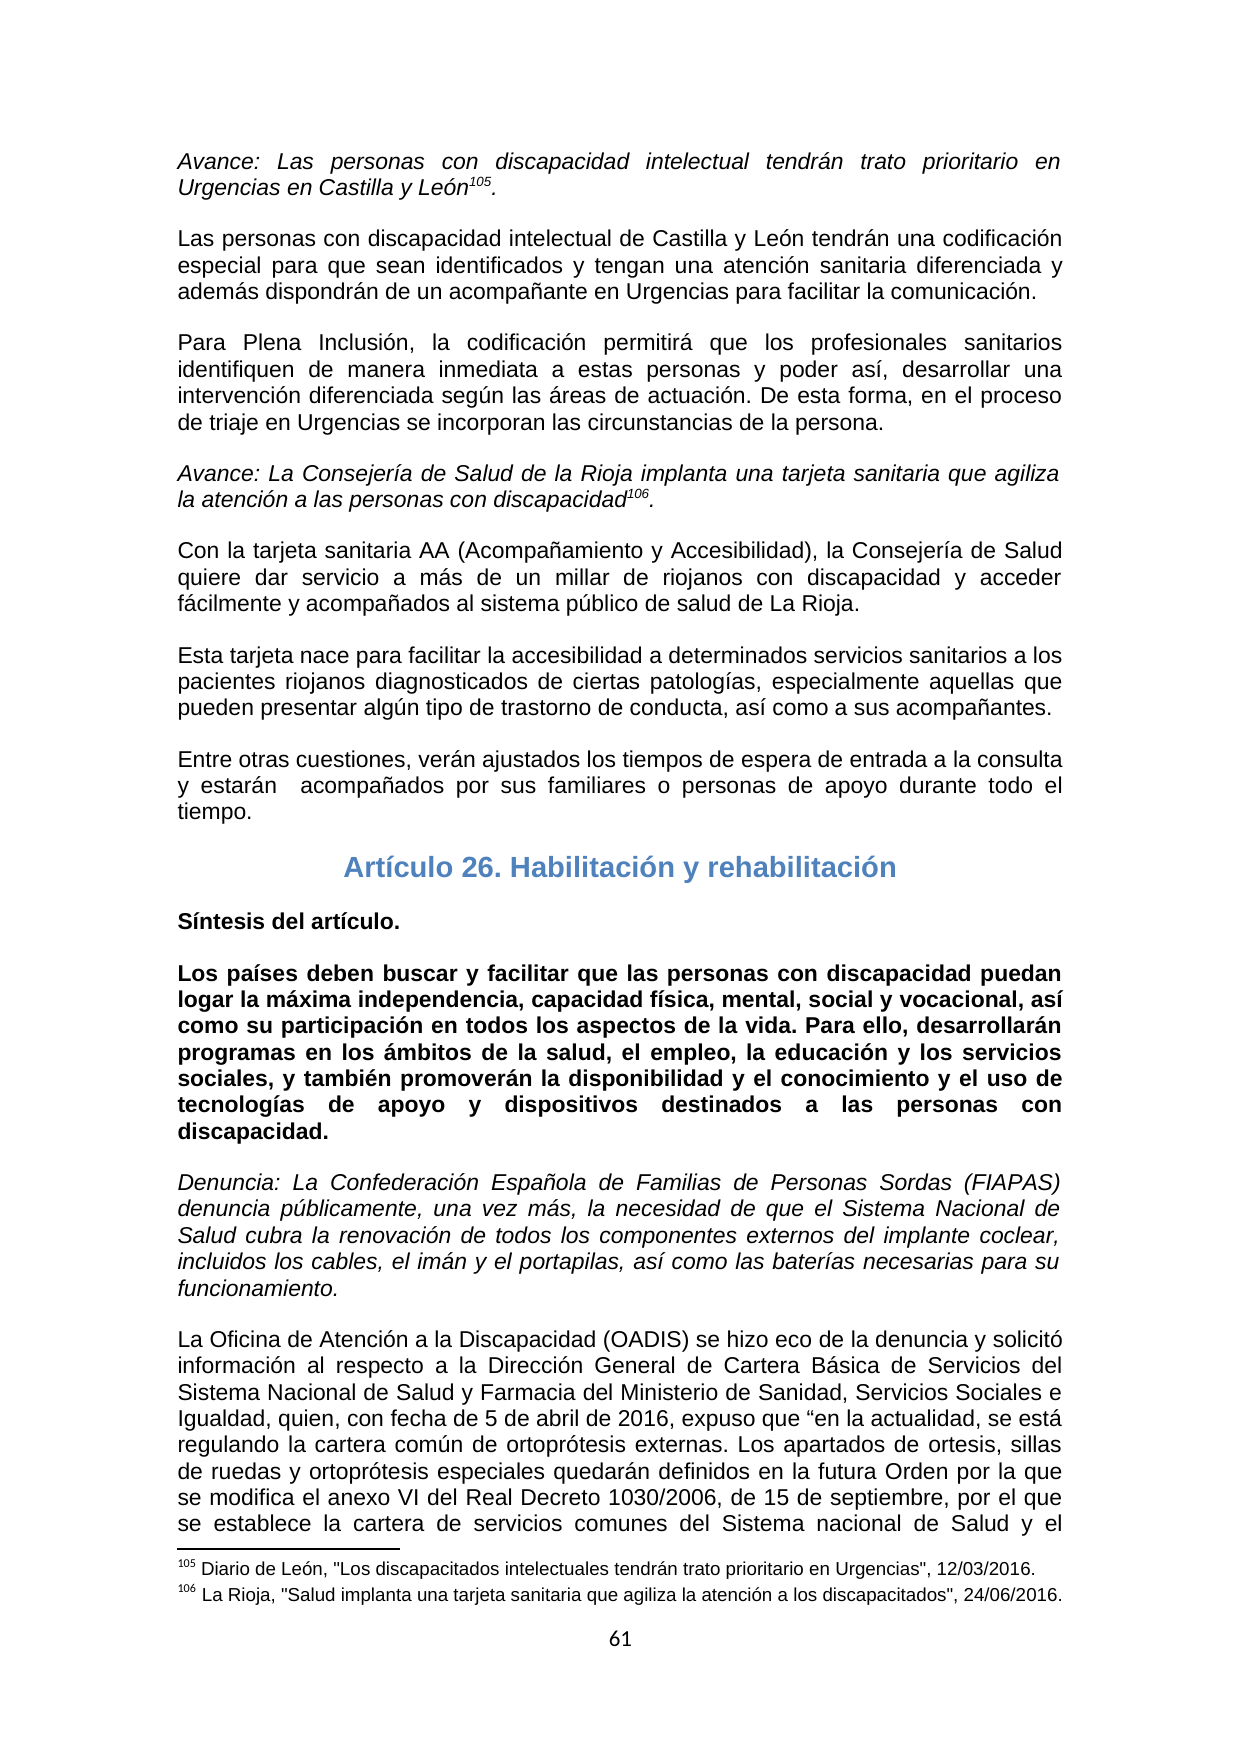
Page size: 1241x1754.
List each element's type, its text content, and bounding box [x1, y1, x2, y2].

text Síntesis del artículo. [177, 908, 1063, 934]
text Entre otras cuestiones, verán ajustados los tiempos de espera de entrada a la consulta y estarán acompañados por sus familiares o personas de apoyo durante todo el tiempo. [177, 746, 1063, 825]
text Para Plena Inclusión, la codificación permitirá que los profesionales sanitarios identifiquen de manera inmediata a estas personas y poder así, desarrollar una intervención diferenciada según las áreas de actuación. De esta forma, en el proceso de triaje en Urgencias se incorporan las circunstancias de la persona. [177, 329, 1063, 435]
text Los países deben buscar y facilitar que las personas con discapacidad puedan logar la máxima independencia, capacidad física, mental, social y vocacional, así como su participación en todos los aspectos de la vida. Para ello, desarrollarán programas en los ámbitos de la salud, el empleo, la educación y los servicios sociales, y también promoverán la disponibilidad y el conocimiento y el uso de tecnologías de apoyo y dispositivos destinados a las personas con discapacidad. [177, 959, 1063, 1144]
text Avance: La Consejería de Salud de la Rioja implanta una tarjeta sanitaria que agiliza la atención a las personas con discapacidad. [177, 460, 1063, 512]
text Las personas con discapacidad intelectual de Castilla y León tendrán una codificación especial para que sean identificados y tengan una atención sanitaria diferenciada y además dispondrán de un acompañante en Urgencias para facilitar la comunicación. [177, 225, 1063, 304]
text Denuncia: La Confederación Española de Familias de Personas Sordas (FIAPAS) denuncia públicamente, una vez más, la necesidad de que el Sistema Nacional de Salud cubra la renovación de todos los componentes externos del implante coclear, incluidos los cables, el imán y el portapilas, así como las baterías necesarias para su funcionamiento. [177, 1169, 1063, 1301]
subtitle Artículo 26. Habilitación y rehabilitación [177, 850, 1063, 883]
text Avance: Las personas con discapacidad intelectual tendrán trato prioritario en Urgencias en Castilla y León. [177, 148, 1063, 200]
text Esta tarjeta nace para facilitar la accesibilidad a determinados servicios sanitarios a los pacientes riojanos diagnosticados de ciertas patologías, especialmente aquellas que pueden presentar algún tipo de trastorno de conducta, así como a sus acompañantes. [177, 642, 1063, 721]
text Con la tarjeta sanitaria AA (Acompañamiento y Accesibilidad), la Consejería de Salud quiere dar servicio a más de un millar de riojanos con discapacidad y acceder fácilmente y acompañados al sistema público de salud de La Rioja. [177, 537, 1063, 617]
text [177, 1326, 1063, 1537]
